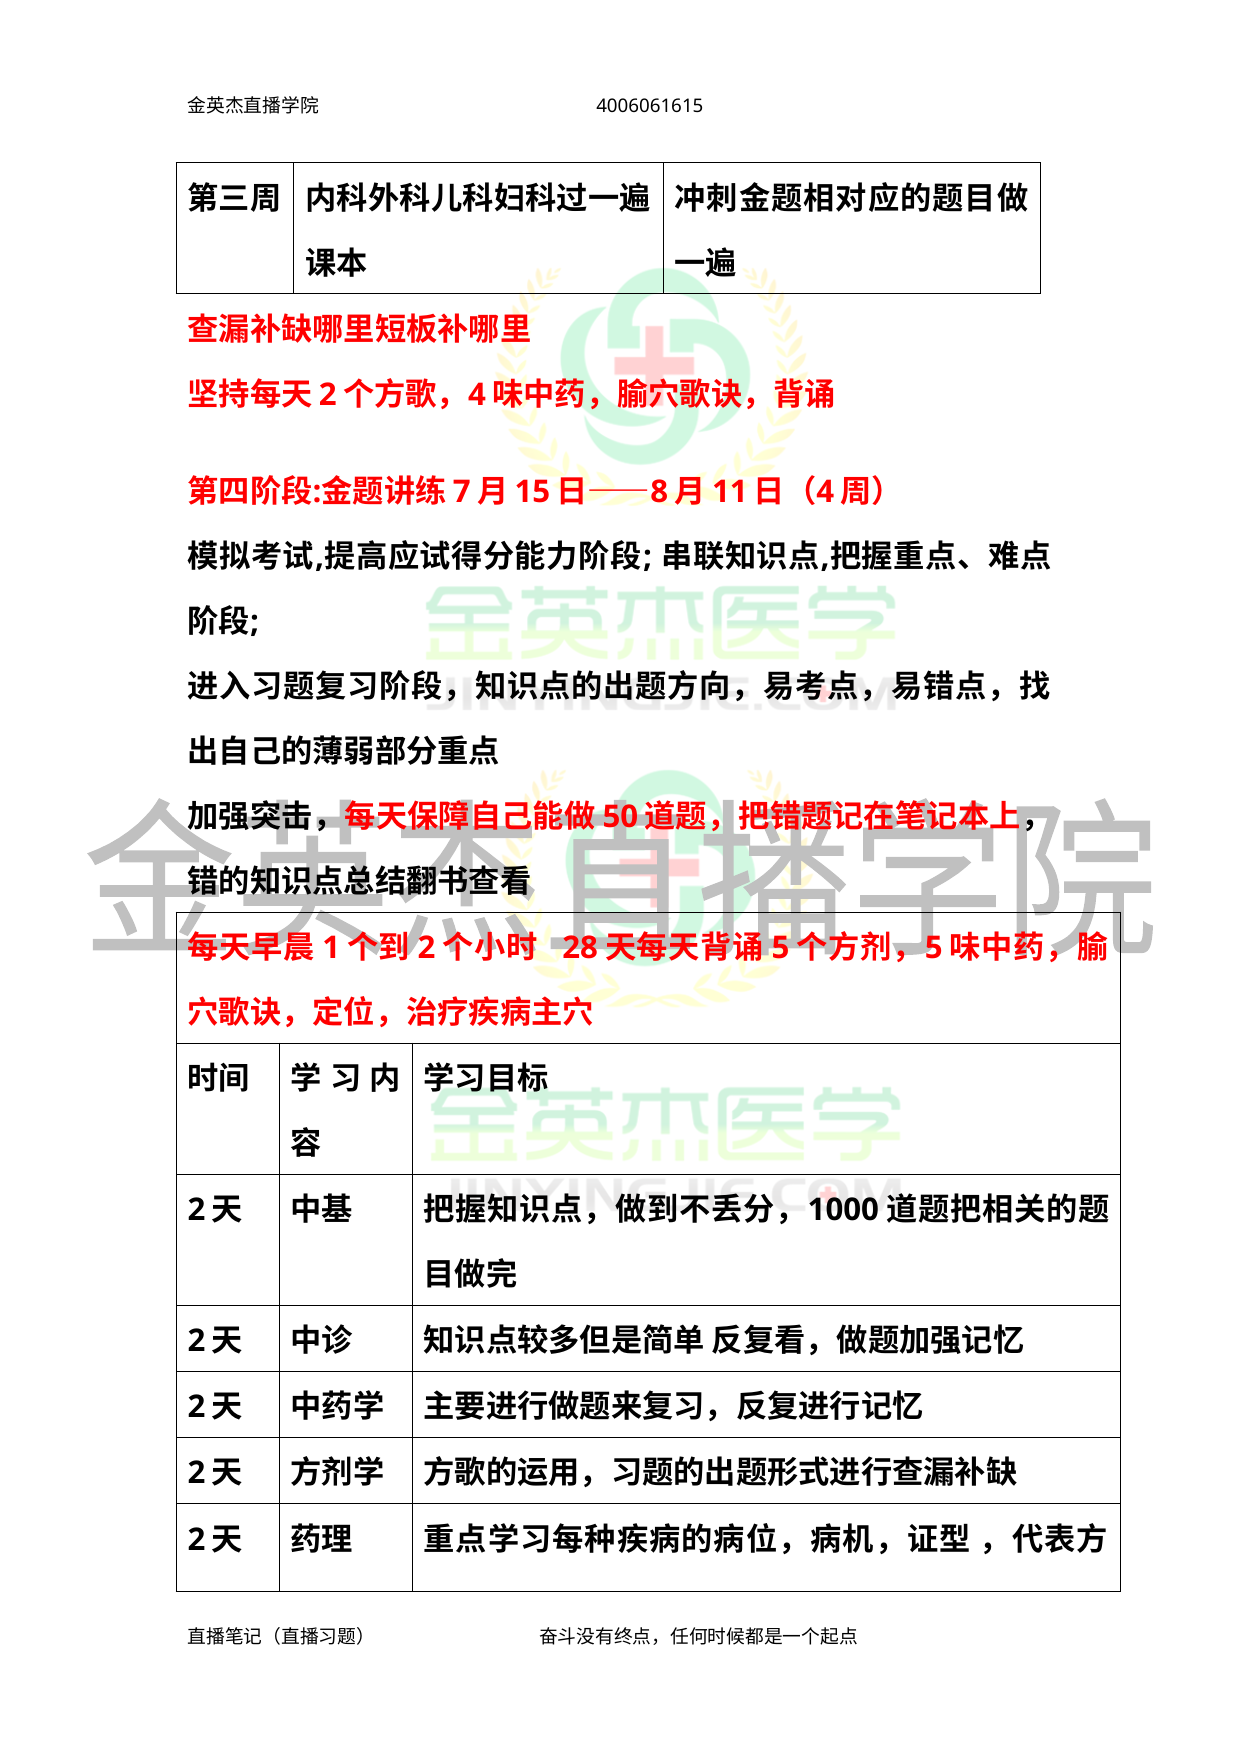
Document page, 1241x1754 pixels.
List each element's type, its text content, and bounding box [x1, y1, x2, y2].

table_cell 药理 [280, 1504, 412, 1591]
table_cell 2天 [177, 1306, 279, 1371]
table_cell 学习内容 [280, 1044, 412, 1174]
table_header 每天早晨1个到2个小时 28天每天背诵5个方剂，5味中药，腧穴歌诀，定位，治疗疾病主穴 [177, 913, 1120, 1043]
text 进入习题复习阶段，知识点的出题方向，易考点，易错点，找出自己的薄弱部分重点 [187, 652, 1053, 782]
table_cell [413, 1504, 1120, 1591]
text 查漏补缺哪里短板补哪里 [187, 294, 1053, 359]
table_cell 把握知识点，做到不丢分，1000道题把相关的题目做完 [413, 1175, 1120, 1305]
text 坚持每天2个方歌，4味中药，腧穴歌诀，背诵 [187, 359, 1053, 424]
table_cell 2天 [177, 1372, 279, 1437]
table_cell 方剂学 [280, 1438, 412, 1503]
table_cell 知识点较多但是简单 反复看，做题加强记忆 [413, 1306, 1120, 1371]
table_cell 学习目标 [413, 1044, 1120, 1174]
table_cell 中基 [280, 1175, 412, 1305]
table_cell 冲刺金题相对应的题目做一遍 [664, 163, 1040, 293]
text 加强突击，每天保障自己能做50道题，把错题记在笔记本上，错的知识点总结翻书查看 [187, 782, 1053, 912]
table_cell 2天 [177, 1438, 279, 1503]
table_cell 主要进行做题来复习，反复进行记忆 [413, 1372, 1120, 1437]
text 第四阶段:金题讲练7月15日——8月11日（4周） [187, 457, 1053, 522]
table_cell 第三周 [177, 163, 293, 293]
table_cell 时间 [177, 1044, 279, 1174]
table_cell 内科外科儿科妇科过一遍课本 [294, 163, 663, 293]
table_cell 2天 [177, 1504, 279, 1591]
table_cell 中药学 [280, 1372, 412, 1437]
text 模拟考试,提高应试得分能力阶段; 串联知识点,把握重点、难点阶段; [187, 522, 1053, 652]
table_cell 2天 [177, 1175, 279, 1305]
table_cell 中诊 [280, 1306, 412, 1371]
table_cell 方歌的运用，习题的出题形式进行查漏补缺 [413, 1438, 1120, 1503]
